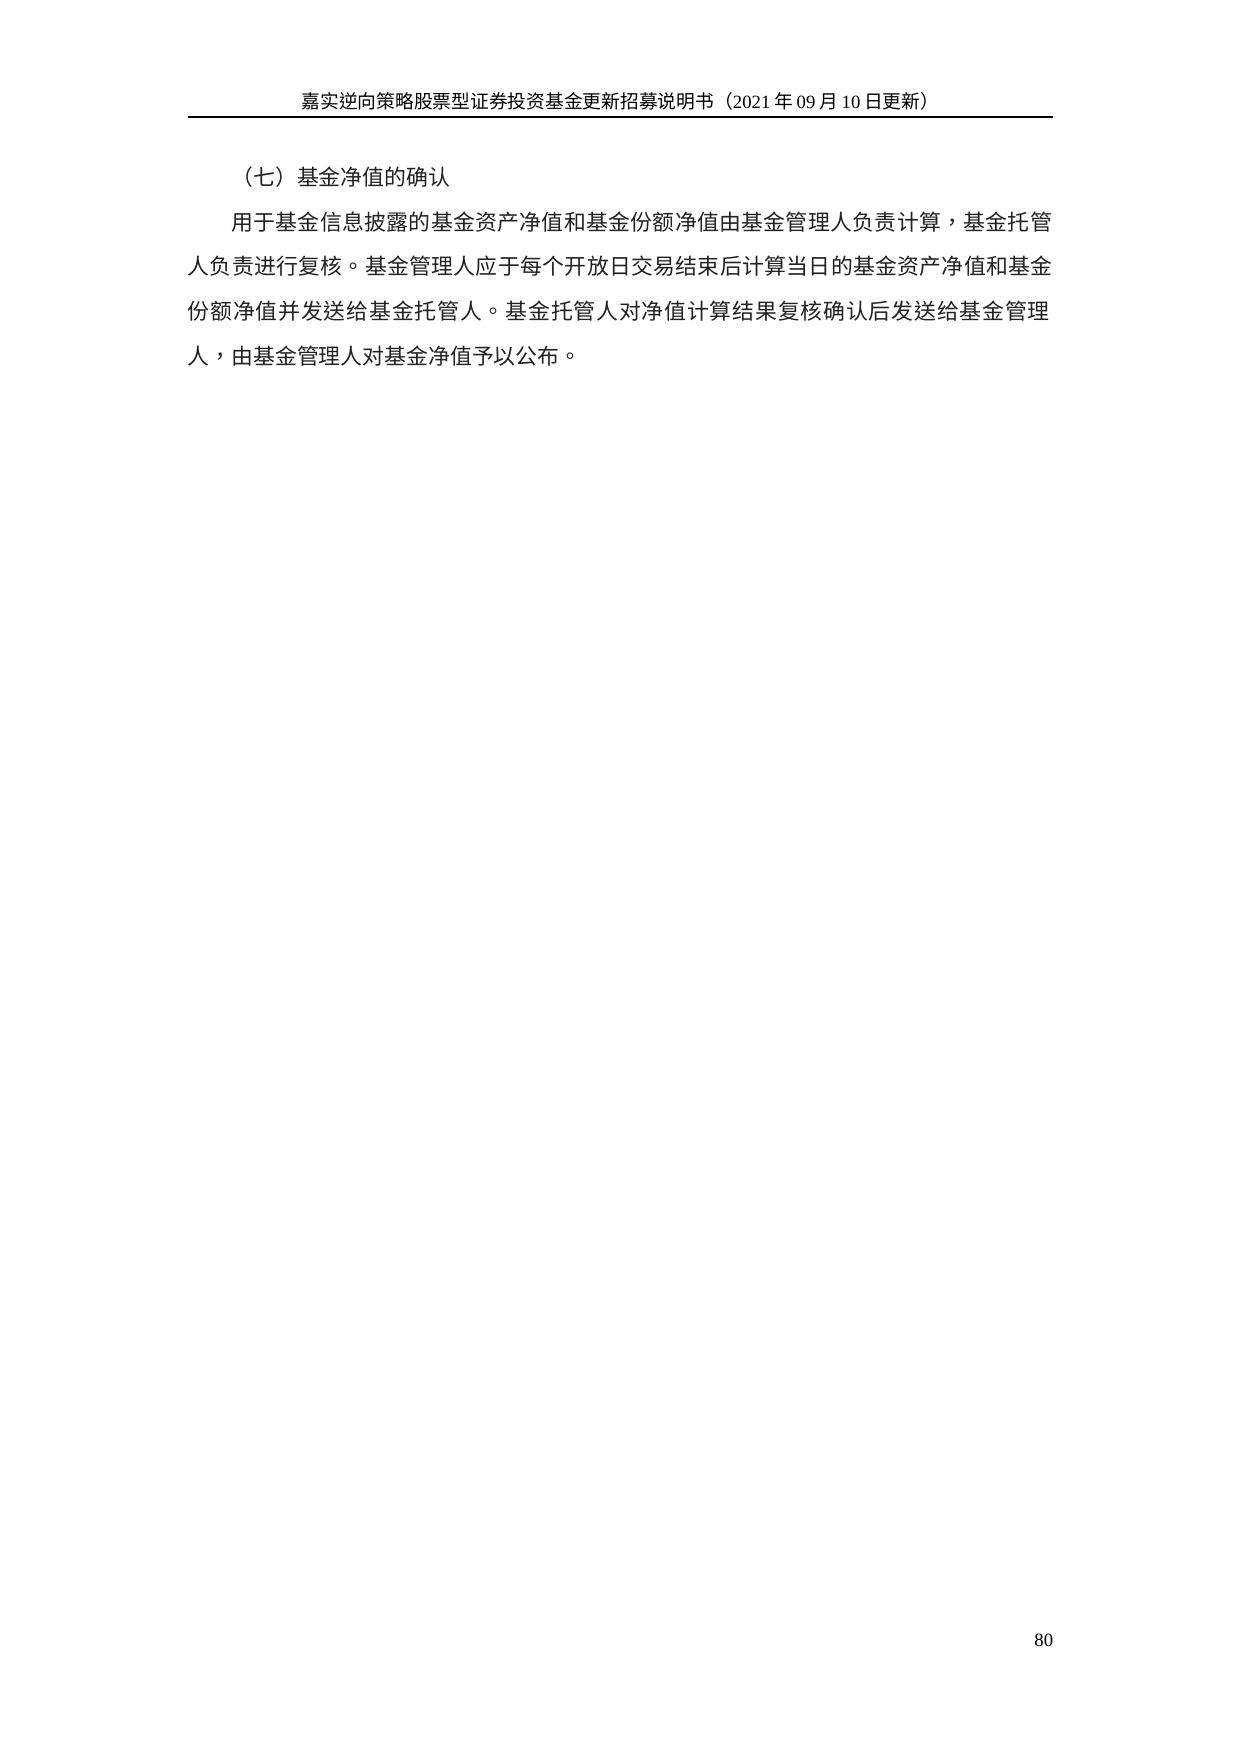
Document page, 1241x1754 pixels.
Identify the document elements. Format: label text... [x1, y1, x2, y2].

text （七）基金净值的确认 [187, 162, 1053, 192]
text 用于基金信息披露的基金资产净值和基金份额净值由基金管理人负责计算，基金托管人负责进行复核。基金管理人应于每个开放日交易结束后计算当日的基金资产净值和基金份额净值并发送给基金托管人。基金托管人对净值计算结果复核确认后发送给基金管理人，由基金管理人对基金净值予以公布。 [187, 207, 1053, 371]
